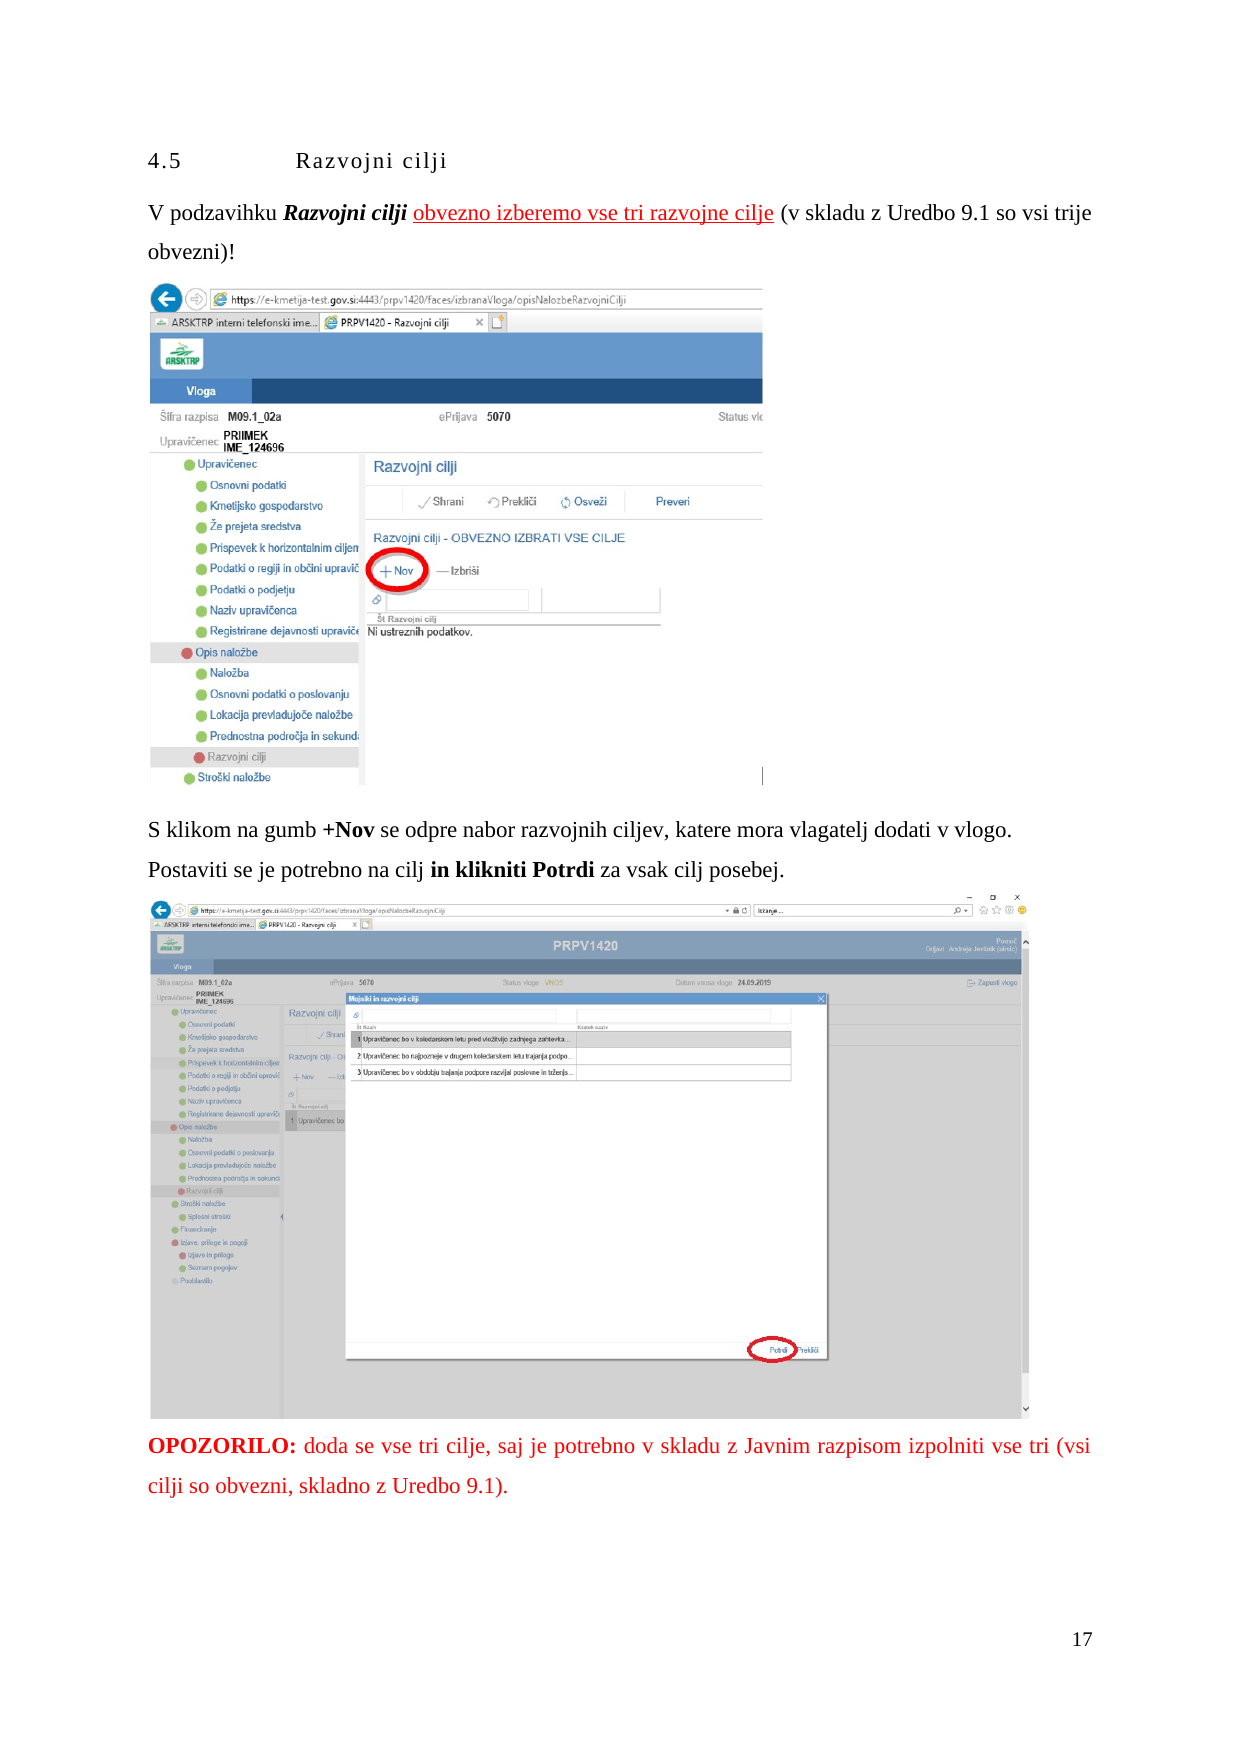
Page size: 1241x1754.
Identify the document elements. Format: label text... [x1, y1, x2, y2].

picture [147, 277, 766, 790]
subtitle Razvojni cilji [148, 148, 1093, 174]
text Postaviti se je potrebno na cilj in klikniti Potrdi za vsak cilj posebej. [148, 856, 1093, 882]
text S klikom na gumb +Nov se odpre nabor razvojnih ciljev, katere mora vlagatelj dodati v vlogo. [148, 816, 1093, 843]
text OPOZORILO: doda se vse tri cilje, saj je potrebno v skladu z Javnim razpisom izpolniti vse tri (vsi cilji so obvezni, skladno z Uredbo 9.1). [148, 1433, 1093, 1498]
text V podzavihku Razvojni cilji obvezno izberemo vse tri razvojne cilje (v skladu z Uredbo 9.1 so vsi trije obvezni)! [148, 199, 1093, 265]
picture [147, 895, 1030, 1419]
